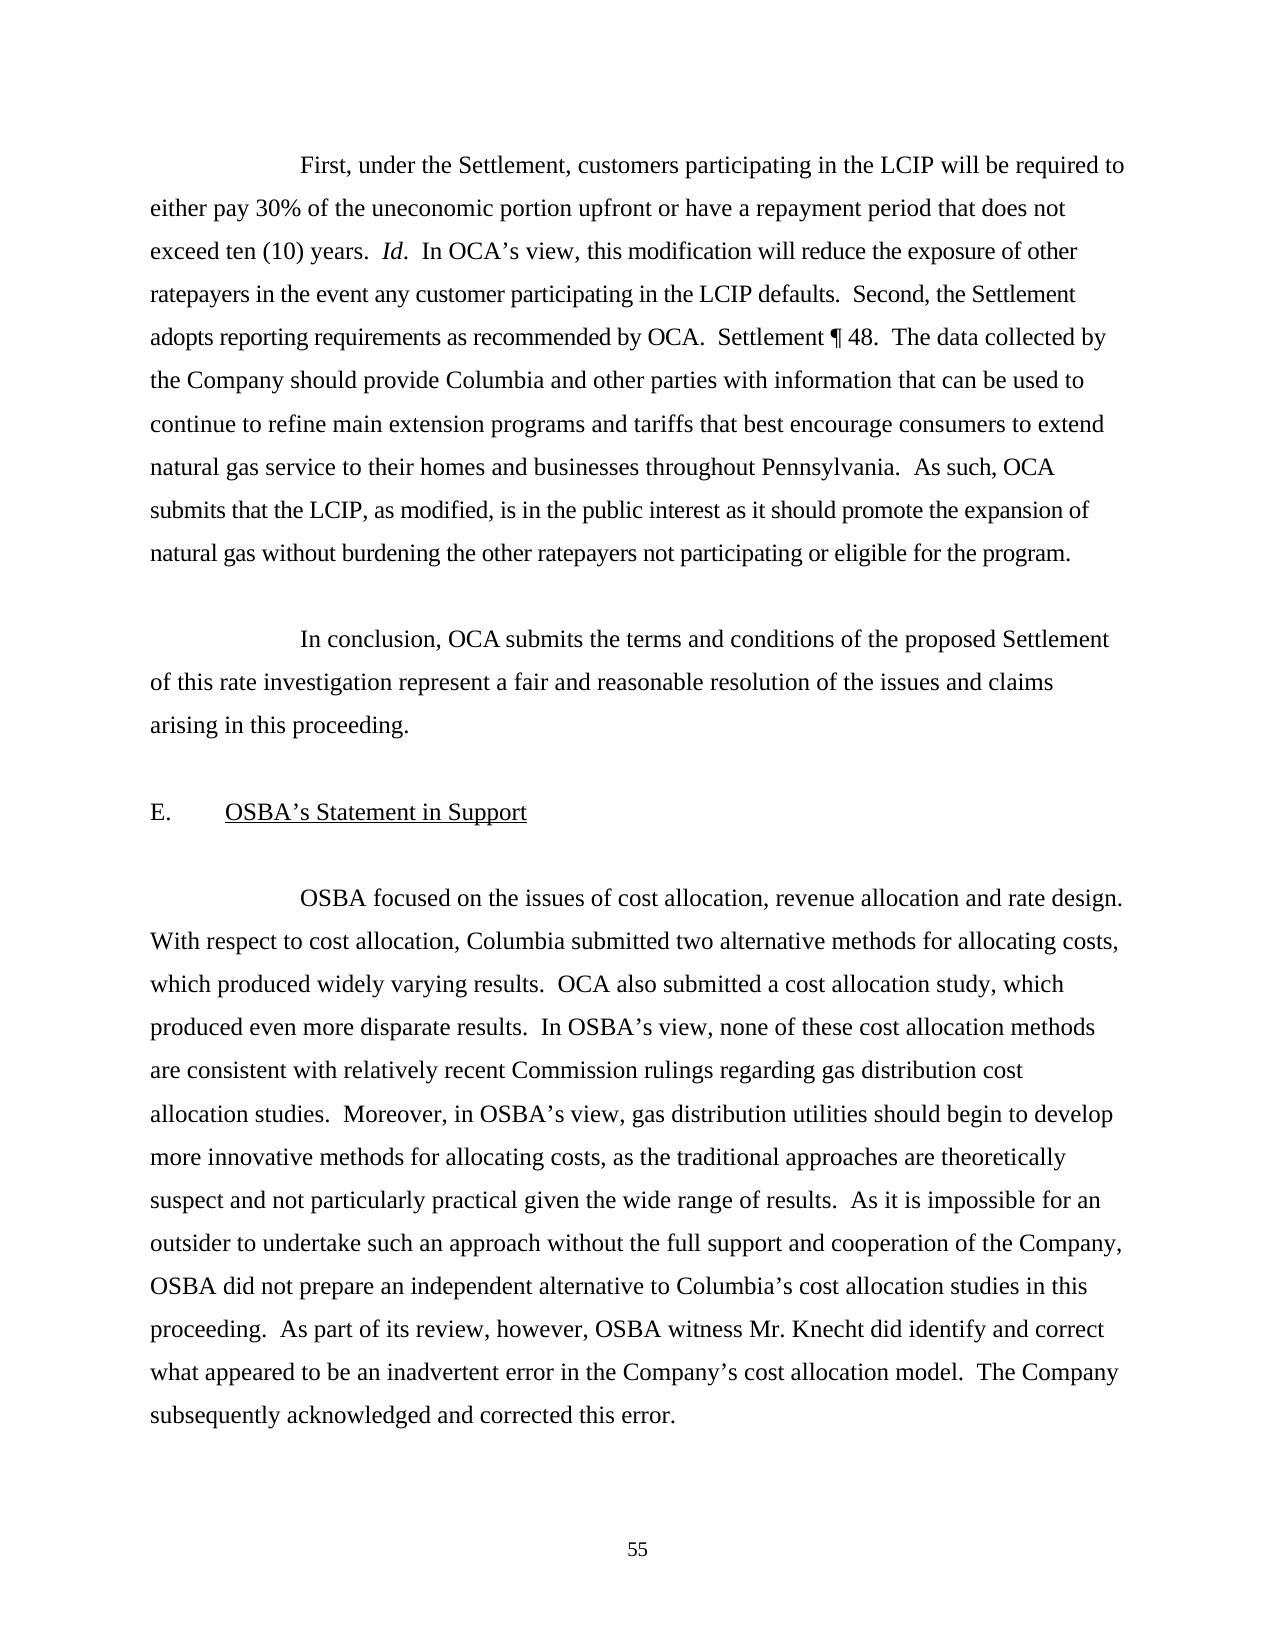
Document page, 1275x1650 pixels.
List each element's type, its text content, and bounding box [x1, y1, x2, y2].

text E. OSBA’s Statement in Support [150, 797, 1125, 826]
text In conclusion, OCA submits the terms and conditions of the proposed Settlement of this rate investigation represent a fair and reasonable resolution of the issues and claims arising in this proceeding. [150, 624, 1125, 739]
list OSBA focused on the issues of cost allocation, revenue allocation and rate design. With respect to cost allocation, Columbia submitted two alternative methods for allocating costs, which produced widely varying results. OCA also submitted a cost allocation study, which produced even more disparate results. In OSBA’s view, none of these cost allocation methods are consistent with relatively recent Commission rulings regarding gas distribution cost allocation studies. Moreover, in OSBA’s view, gas distribution utilities should begin to develop more innovative methods for allocating costs, as the traditional approaches are theoretically suspect and not particularly practical given the wide range of results. As it is impossible for an outsider to undertake such an approach without the full support and cooperation of the Company, OSBA did not prepare an independent alternative to Columbia’s cost allocation studies in this proceeding. As part of its review, however, OSBA witness Mr. Knecht did identify and correct what appeared to be an inadvertent error in the Company’s cost allocation model. The Company subsequently acknowledged and corrected this error. [150, 883, 1125, 1429]
text First, under the Settlement, customers participating in the LCIP will be required to either pay 30% of the uneconomic portion upfront or have a repayment period that does not exceed ten (10) years. Id. In OCA’s view, this modification will reduce the exposure of other ratepayers in the event any customer participating in the LCIP defaults. Second, the Settlement adopts reporting requirements as recommended by OCA. Settlement ¶ 48. The data collected by the Company should provide Columbia and other parties with information that can be used to continue to refine main extension programs and tariffs that best encourage consumers to extend natural gas service to their homes and businesses throughout Pennsylvania. As such, OCA submits that the LCIP, as modified, is in the public interest as it should promote the expansion of natural gas without burdening the other ratepayers not participating or eligible for the program. [150, 150, 1125, 567]
